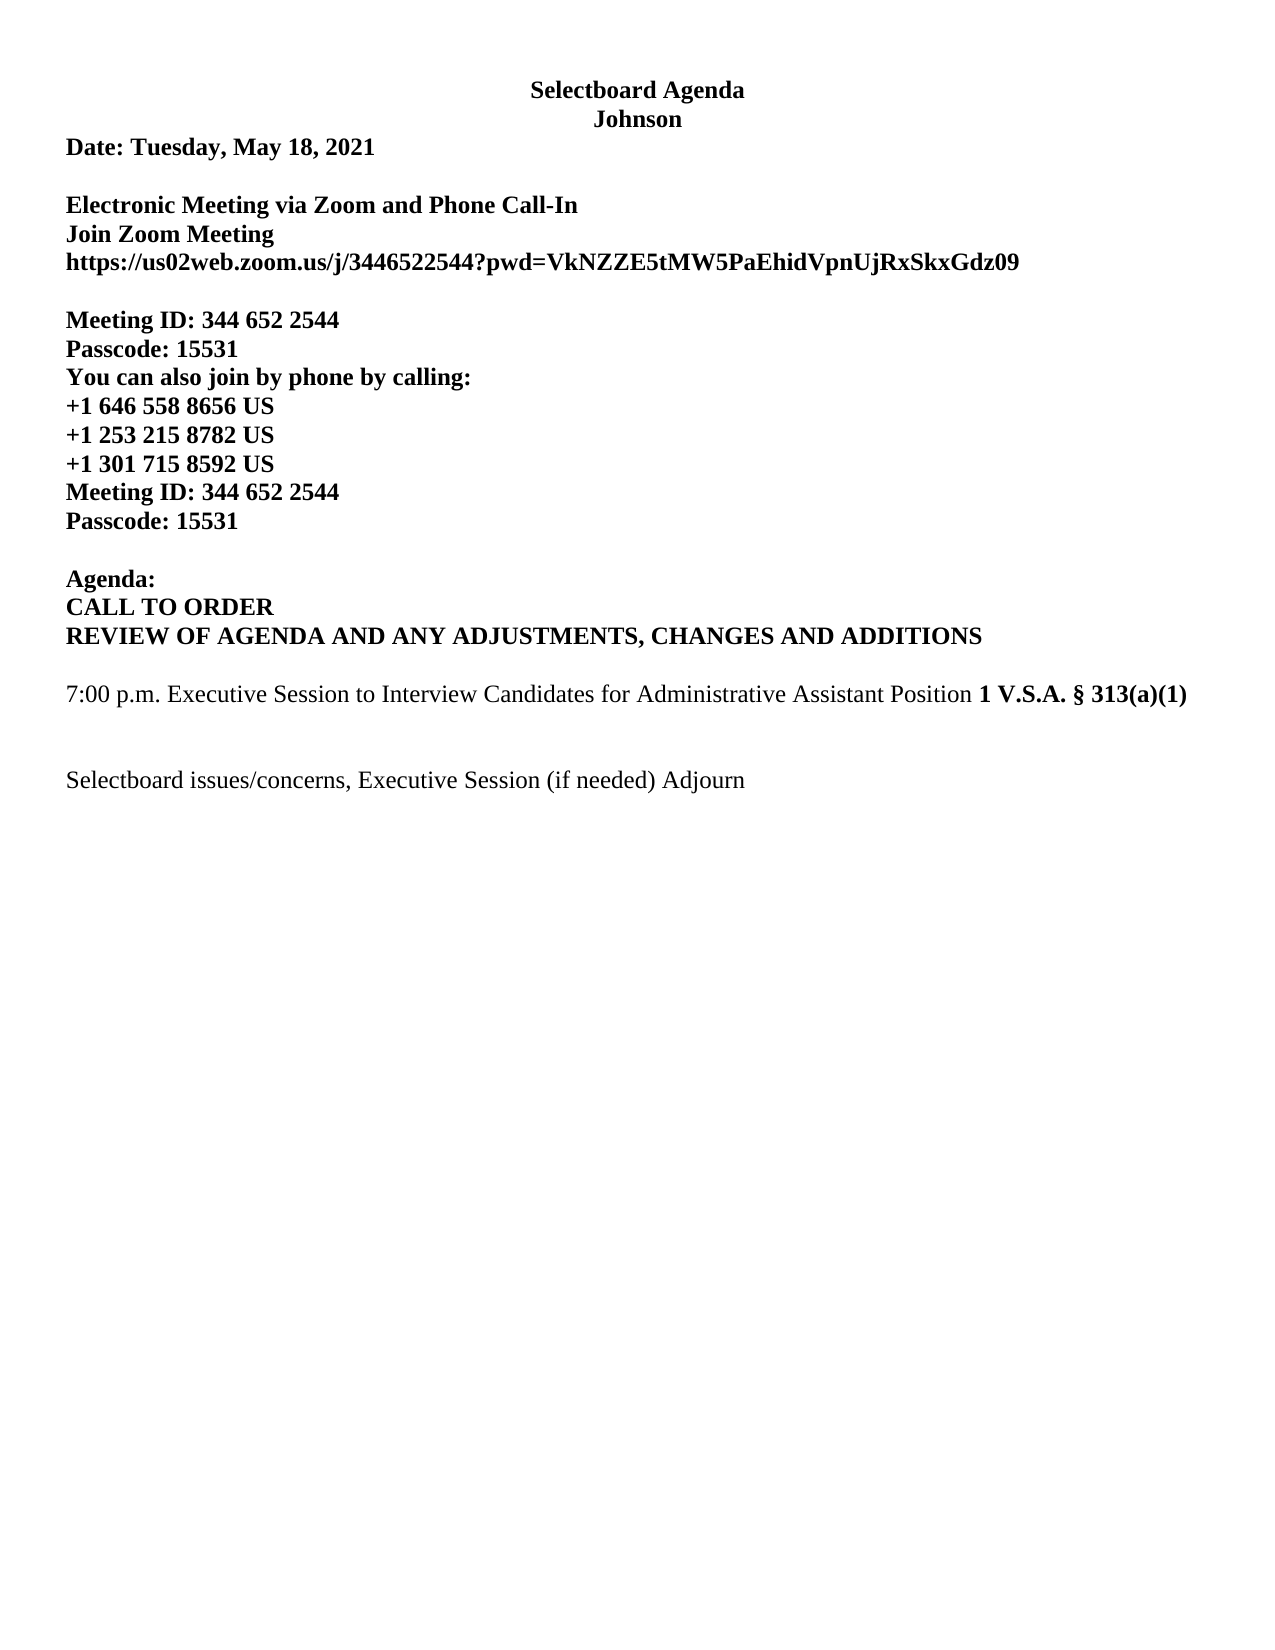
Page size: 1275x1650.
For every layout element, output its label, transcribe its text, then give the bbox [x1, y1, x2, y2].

text Selectboard Agenda [75, 75, 1200, 104]
subtitle Date: Tuesday, May 18, 2021 [66, 132, 1200, 161]
text Passcode: 15531 [66, 506, 1200, 535]
text 7:00 p.m. Executive Session to Interview Candidates for Administrative Assistant Position 1 V.S.A. § 313(a)(1) [66, 679, 1200, 707]
text +1 301 715 8592 US [66, 449, 1200, 477]
text CALL TO ORDER [66, 592, 1200, 621]
text https://us02web.zoom.us/j/3446522544?pwd=VkNZZE5tMW5PaEhidVpnUjRxSkxGdz09 [66, 247, 1200, 276]
text Meeting ID: 344 652 2544 [66, 305, 1200, 334]
text +1 646 558 8656 US [66, 391, 1200, 420]
text Electronic Meeting via Zoom and Phone Call-In [66, 190, 1200, 219]
text You can also join by phone by calling: [66, 362, 1200, 391]
text +1 253 215 8782 US [66, 420, 1200, 449]
text Selectboard issues/concerns, Executive Session (if needed) Adjourn [66, 765, 1200, 794]
text Agenda: [66, 564, 1200, 592]
text Meeting ID: 344 652 2544 [66, 477, 1200, 506]
text Join Zoom Meeting [66, 219, 1200, 247]
text Passcode: 15531 [66, 334, 1200, 362]
text REVIEW OF AGENDA AND ANY ADJUSTMENTS, CHANGES AND ADDITIONS [66, 621, 1200, 650]
text Johnson [75, 104, 1200, 132]
